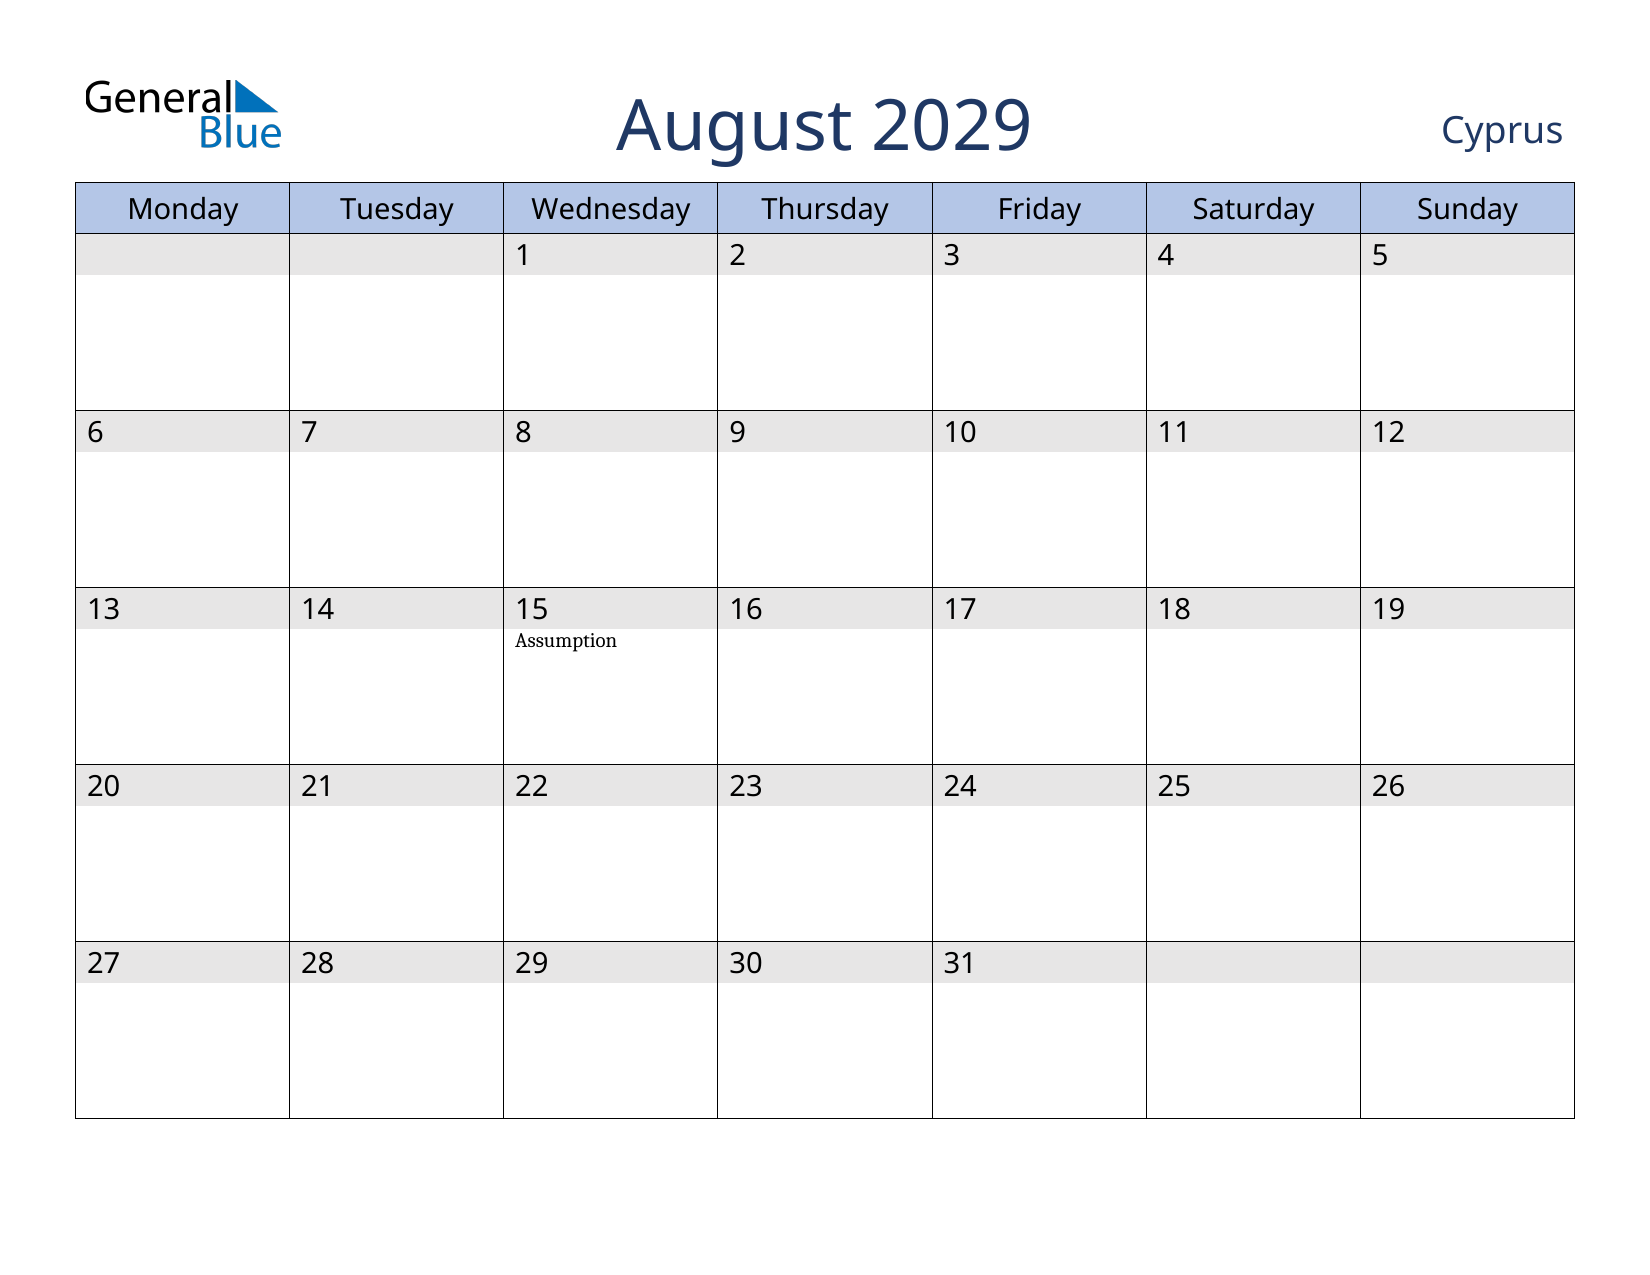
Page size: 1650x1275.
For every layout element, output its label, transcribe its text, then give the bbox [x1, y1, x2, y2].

table_cell [290, 806, 503, 941]
table_cell [933, 275, 1146, 410]
table_cell [504, 275, 717, 410]
table_cell 28 [290, 942, 503, 983]
table_cell 23 [718, 765, 932, 806]
table_cell Sunday [1361, 183, 1574, 233]
table_cell [504, 452, 717, 587]
table_cell [933, 629, 1146, 764]
table_cell [76, 234, 289, 275]
table_cell 26 [1361, 765, 1574, 806]
table_cell 19 [1361, 588, 1574, 629]
table_cell 2 [718, 234, 932, 275]
table_cell [1147, 983, 1360, 1118]
table_cell [76, 983, 289, 1118]
table_cell 4 [1147, 234, 1360, 275]
table_cell Saturday [1147, 183, 1360, 233]
table_cell 8 [504, 411, 717, 452]
table_cell [718, 452, 932, 587]
table_cell [504, 983, 717, 1118]
table_cell [718, 806, 932, 941]
table_cell 15 [504, 588, 717, 629]
table_header August 2029 [504, 75, 1146, 182]
table_cell [718, 275, 932, 410]
table_cell Friday [933, 183, 1146, 233]
table_cell 14 [290, 588, 503, 629]
table_cell 7 [290, 411, 503, 452]
table_cell [290, 629, 503, 764]
table_header Cyprus [1146, 75, 1574, 182]
table_cell 21 [290, 765, 503, 806]
table_cell [290, 983, 503, 1118]
picture [86, 80, 281, 148]
table_cell [76, 275, 289, 410]
table_cell Assumption [504, 629, 717, 764]
table_cell [504, 806, 717, 941]
table_cell 20 [76, 765, 289, 806]
table_cell [933, 806, 1146, 941]
table_cell [1361, 806, 1574, 941]
table_cell [1361, 983, 1574, 1118]
table_cell [1147, 942, 1360, 983]
table_cell [76, 452, 289, 587]
table_cell 5 [1361, 234, 1574, 275]
table_cell [933, 983, 1146, 1118]
table_cell 31 [933, 942, 1146, 983]
table_cell [1361, 629, 1574, 764]
table_cell [933, 452, 1146, 587]
table_cell 3 [933, 234, 1146, 275]
table_cell [1147, 806, 1360, 941]
table_cell [718, 983, 932, 1118]
table_cell 25 [1147, 765, 1360, 806]
table_cell 11 [1147, 411, 1360, 452]
table_header [76, 75, 503, 182]
table_cell Monday [76, 183, 289, 233]
table_cell 30 [718, 942, 932, 983]
table_cell 17 [933, 588, 1146, 629]
table_cell 10 [933, 411, 1146, 452]
table_cell 1 [504, 234, 717, 275]
table_cell [1361, 942, 1574, 983]
table_cell 24 [933, 765, 1146, 806]
table_cell 13 [76, 588, 289, 629]
table_cell [290, 234, 503, 275]
table_cell [1361, 275, 1574, 410]
table_cell 16 [718, 588, 932, 629]
table_cell 18 [1147, 588, 1360, 629]
table_cell [1147, 452, 1360, 587]
table_cell Wednesday [504, 183, 717, 233]
table_cell [290, 452, 503, 587]
table_cell [290, 275, 503, 410]
table_cell 27 [76, 942, 289, 983]
table_cell [76, 629, 289, 764]
table_cell 12 [1361, 411, 1574, 452]
table_cell 9 [718, 411, 932, 452]
table_cell [1147, 629, 1360, 764]
table_cell Tuesday [290, 183, 503, 233]
table_cell 22 [504, 765, 717, 806]
table_cell 29 [504, 942, 717, 983]
table_cell Thursday [718, 183, 932, 233]
table_cell 6 [76, 411, 289, 452]
table_cell [76, 806, 289, 941]
table_cell [1147, 275, 1360, 410]
table_cell [718, 629, 932, 764]
table_cell [1361, 452, 1574, 587]
